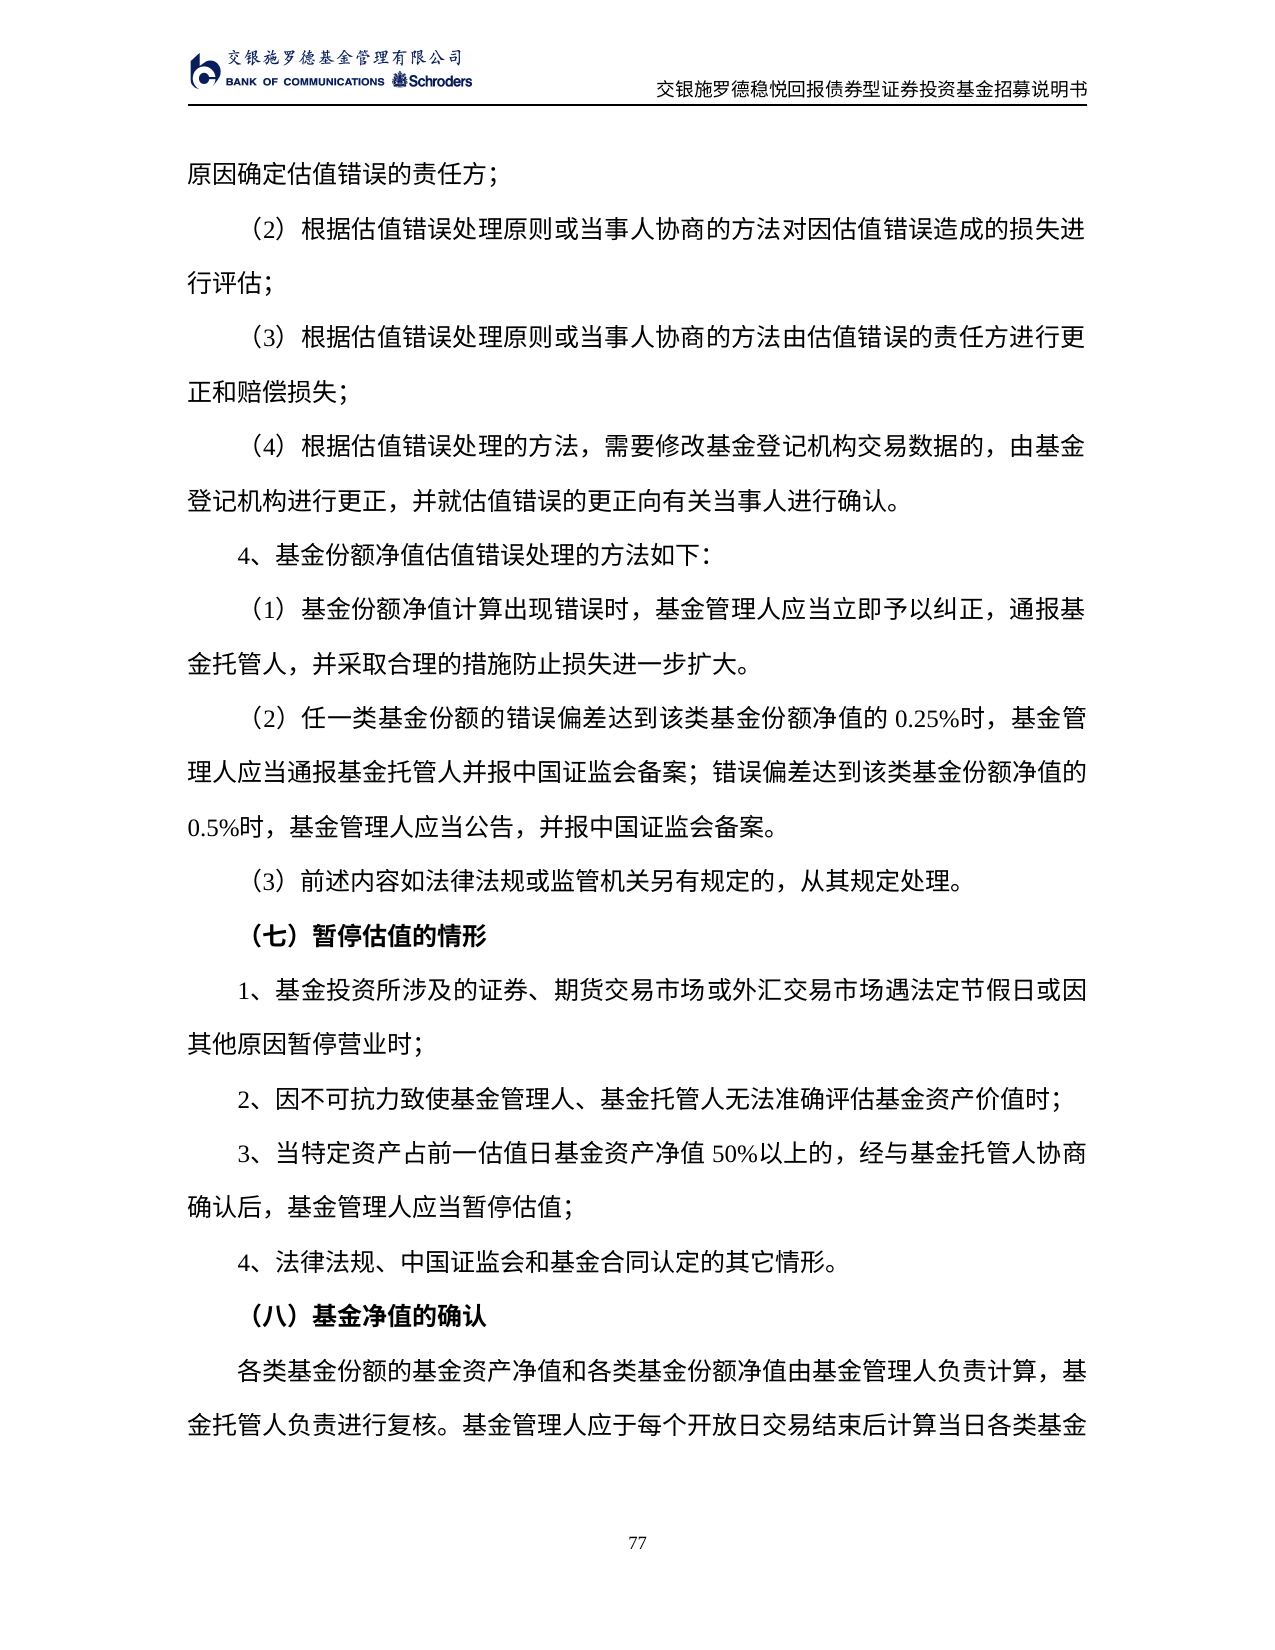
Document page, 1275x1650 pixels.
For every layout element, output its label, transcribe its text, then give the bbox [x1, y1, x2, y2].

text 4、法律法规、中国证监会和基金合同认定的其它情形。 [187, 1242, 1087, 1278]
text （4）根据估值错误处理的方法，需要修改基金登记机构交易数据的，由基金登记机构进行更正，并就估值错误的更正向有关当事人进行确认。 [187, 427, 1087, 517]
text （2）根据估值错误处理原则或当事人协商的方法对因估值错误造成的损失进行评估； [187, 209, 1087, 300]
text （七）暂停估值的情形 [187, 916, 1087, 952]
text （2）任一类基金份额的错误偏差达到该类基金份额净值的0.25%时，基金管理人应当通报基金托管人并报中国证监会备案；错误偏差达到该类基金份额净值的0.5%时，基金管理人应当公告，并报中国证监会备案。 [187, 698, 1087, 843]
text （八）基金净值的确认 [187, 1297, 1087, 1333]
text 4、基金份额净值估值错误处理的方法如下： [187, 535, 1087, 572]
text （3）根据估值错误处理原则或当事人协商的方法由估值错误的责任方进行更正和赔偿损失； [187, 318, 1087, 408]
text 3、当特定资产占前一估值日基金资产净值50%以上的，经与基金托管人协商确认后，基金管理人应当暂停估值； [187, 1133, 1087, 1224]
text 1、基金投资所涉及的证券、期货交易市场或外汇交易市场遇法定节假日或因其他原因暂停营业时； [187, 970, 1087, 1061]
text （3）前述内容如法律法规或监管机关另有规定的，从其规定处理。 [187, 862, 1087, 898]
text （1）基金份额净值计算出现错误时，基金管理人应当立即予以纠正，通报基金托管人，并采取合理的措施防止损失进一步扩大。 [187, 590, 1087, 680]
picture [190, 50, 472, 89]
text 2、因不可抗力致使基金管理人、基金托管人无法准确评估基金资产价值时； [187, 1079, 1087, 1115]
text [187, 1351, 1087, 1442]
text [187, 155, 1087, 191]
